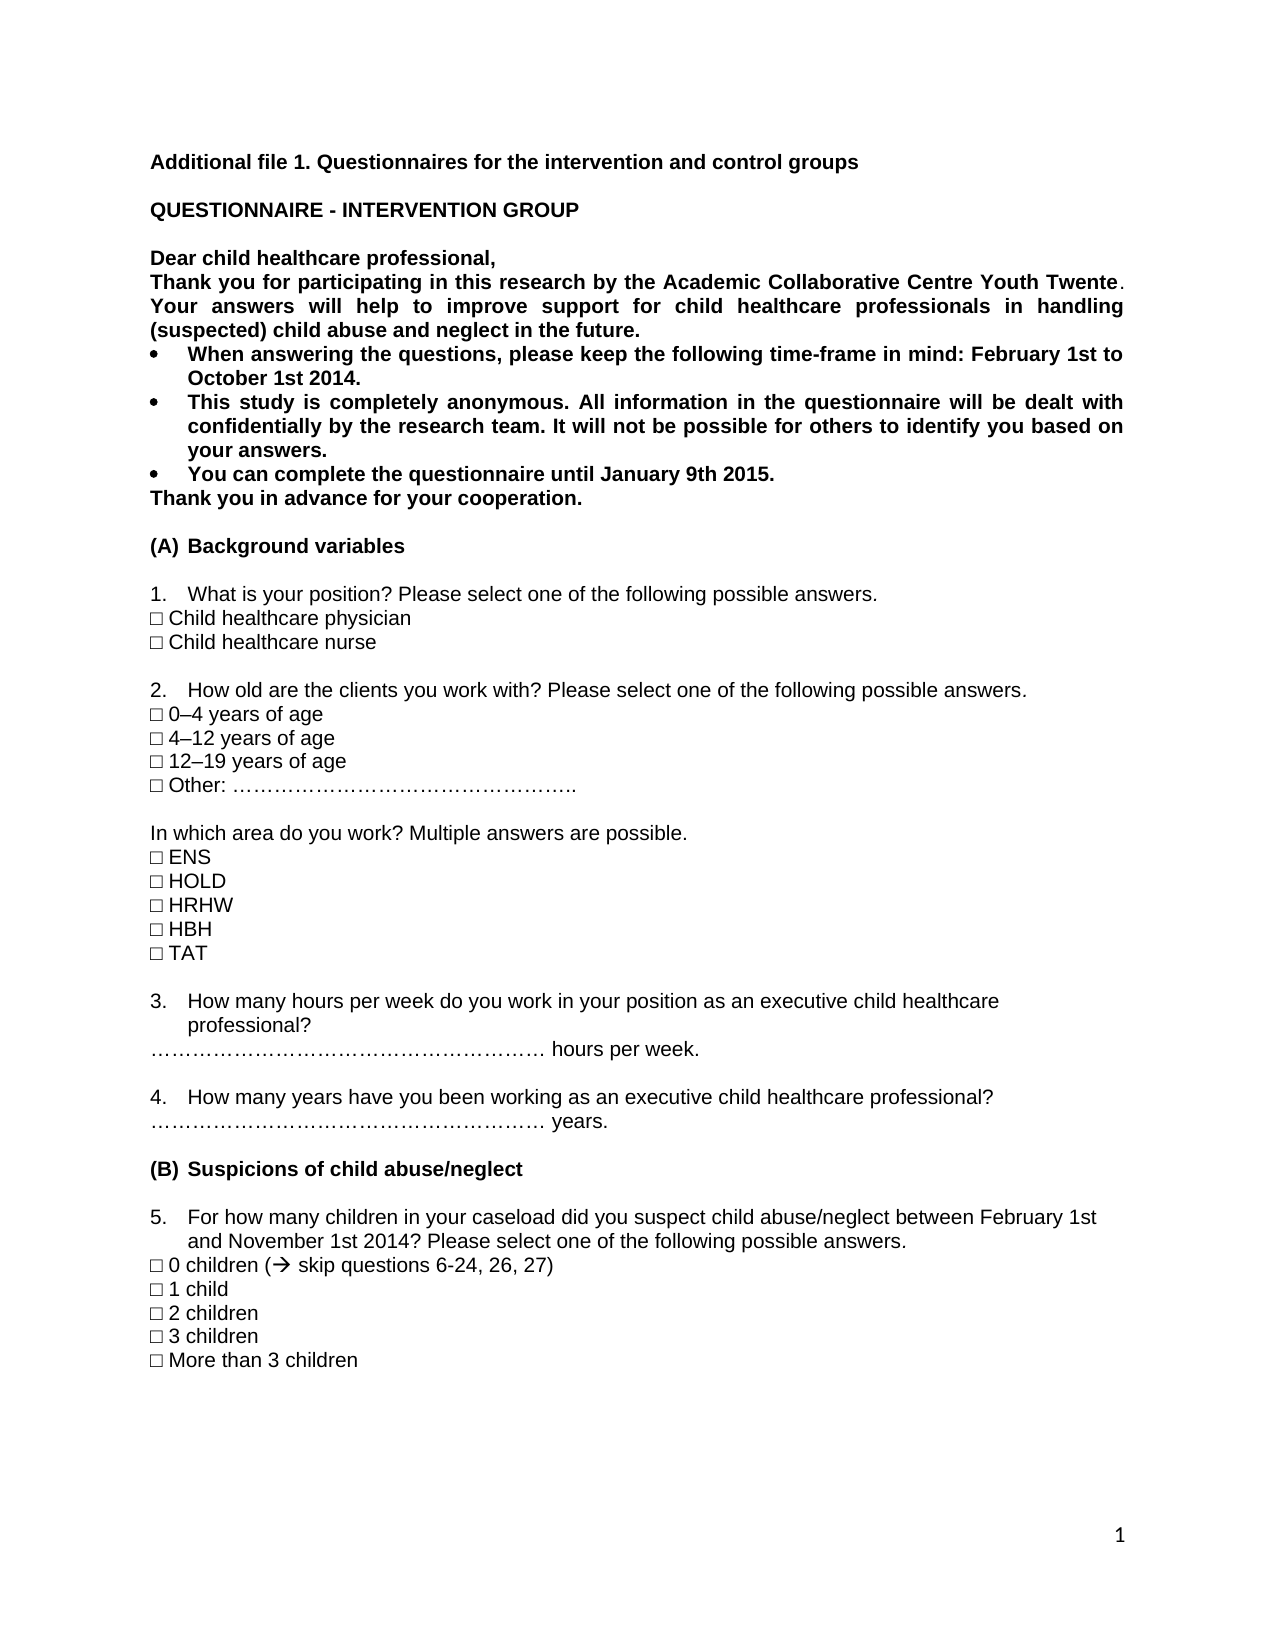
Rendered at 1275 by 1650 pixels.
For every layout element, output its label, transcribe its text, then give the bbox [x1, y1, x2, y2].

text □ Child healthcare physician [150, 606, 1125, 629]
text In which area do you work? Multiple answers are possible. [150, 821, 1125, 845]
text □ 1 child [150, 1276, 1125, 1300]
text □ 0–4 years of age [150, 701, 1125, 725]
text □ 2 children [150, 1300, 1125, 1324]
text □ Child healthcare nurse [150, 629, 1125, 653]
text ………………………………………………… hours per week. [150, 1037, 1125, 1061]
list What is your position? Please select one of the following possible answers. [150, 582, 1125, 606]
text Thank you for participating in this research by the Academic Collaborative Centre Youth Twente. Your answers will help to improve support for child healthcare professionals in handling (suspected) child abuse and neglect in the future. [150, 270, 1125, 342]
text Additional file 1. Questionnaires for the intervention and control groups [150, 150, 1125, 174]
text □ HBH [150, 917, 1125, 941]
text □ ENS [150, 845, 1125, 869]
list You can complete the questionnaire until January 9th 2015. [150, 462, 1125, 486]
text □ TAT [150, 941, 1125, 965]
text □ 3 children [150, 1324, 1125, 1348]
text Dear child healthcare professional, [150, 246, 1125, 270]
list Background variables [150, 534, 1125, 558]
text □ HOLD [150, 869, 1125, 893]
text □ 4–12 years of age [150, 725, 1125, 749]
text QUESTIONNAIRE - INTERVENTION GROUP [150, 198, 1125, 222]
list When answering the questions, please keep the following time-frame in mind: February 1st to October 1st 2014. [150, 342, 1125, 390]
text Thank you in advance for your cooperation. [150, 486, 1125, 510]
text □ Other: ………………………………………….. [150, 773, 1125, 797]
text ………………………………………………… years. [150, 1109, 1125, 1133]
list This study is completely anonymous. All information in the questionnaire will be dealt with confidentially by the research team. It will not be possible for others to identify you based on your answers. [150, 390, 1125, 462]
text □ 12–19 years of age [150, 749, 1125, 773]
text □ 0 children ( skip questions 6-24, 26, 27) [150, 1252, 1125, 1276]
list How many hours per week do you work in your position as an executive child healthcare professional? [150, 989, 1125, 1037]
list How many years have you been working as an executive child healthcare professional? [150, 1085, 1125, 1109]
text □ More than 3 children [150, 1348, 1125, 1372]
list How old are the clients you work with? Please select one of the following possible answers. [150, 677, 1125, 701]
list For how many children in your caseload did you suspect child abuse/neglect between February 1st and November 1st 2014? Please select one of the following possible answers. [150, 1204, 1125, 1252]
list Suspicions of child abuse/neglect [150, 1157, 1125, 1181]
text □ HRHW [150, 893, 1125, 917]
